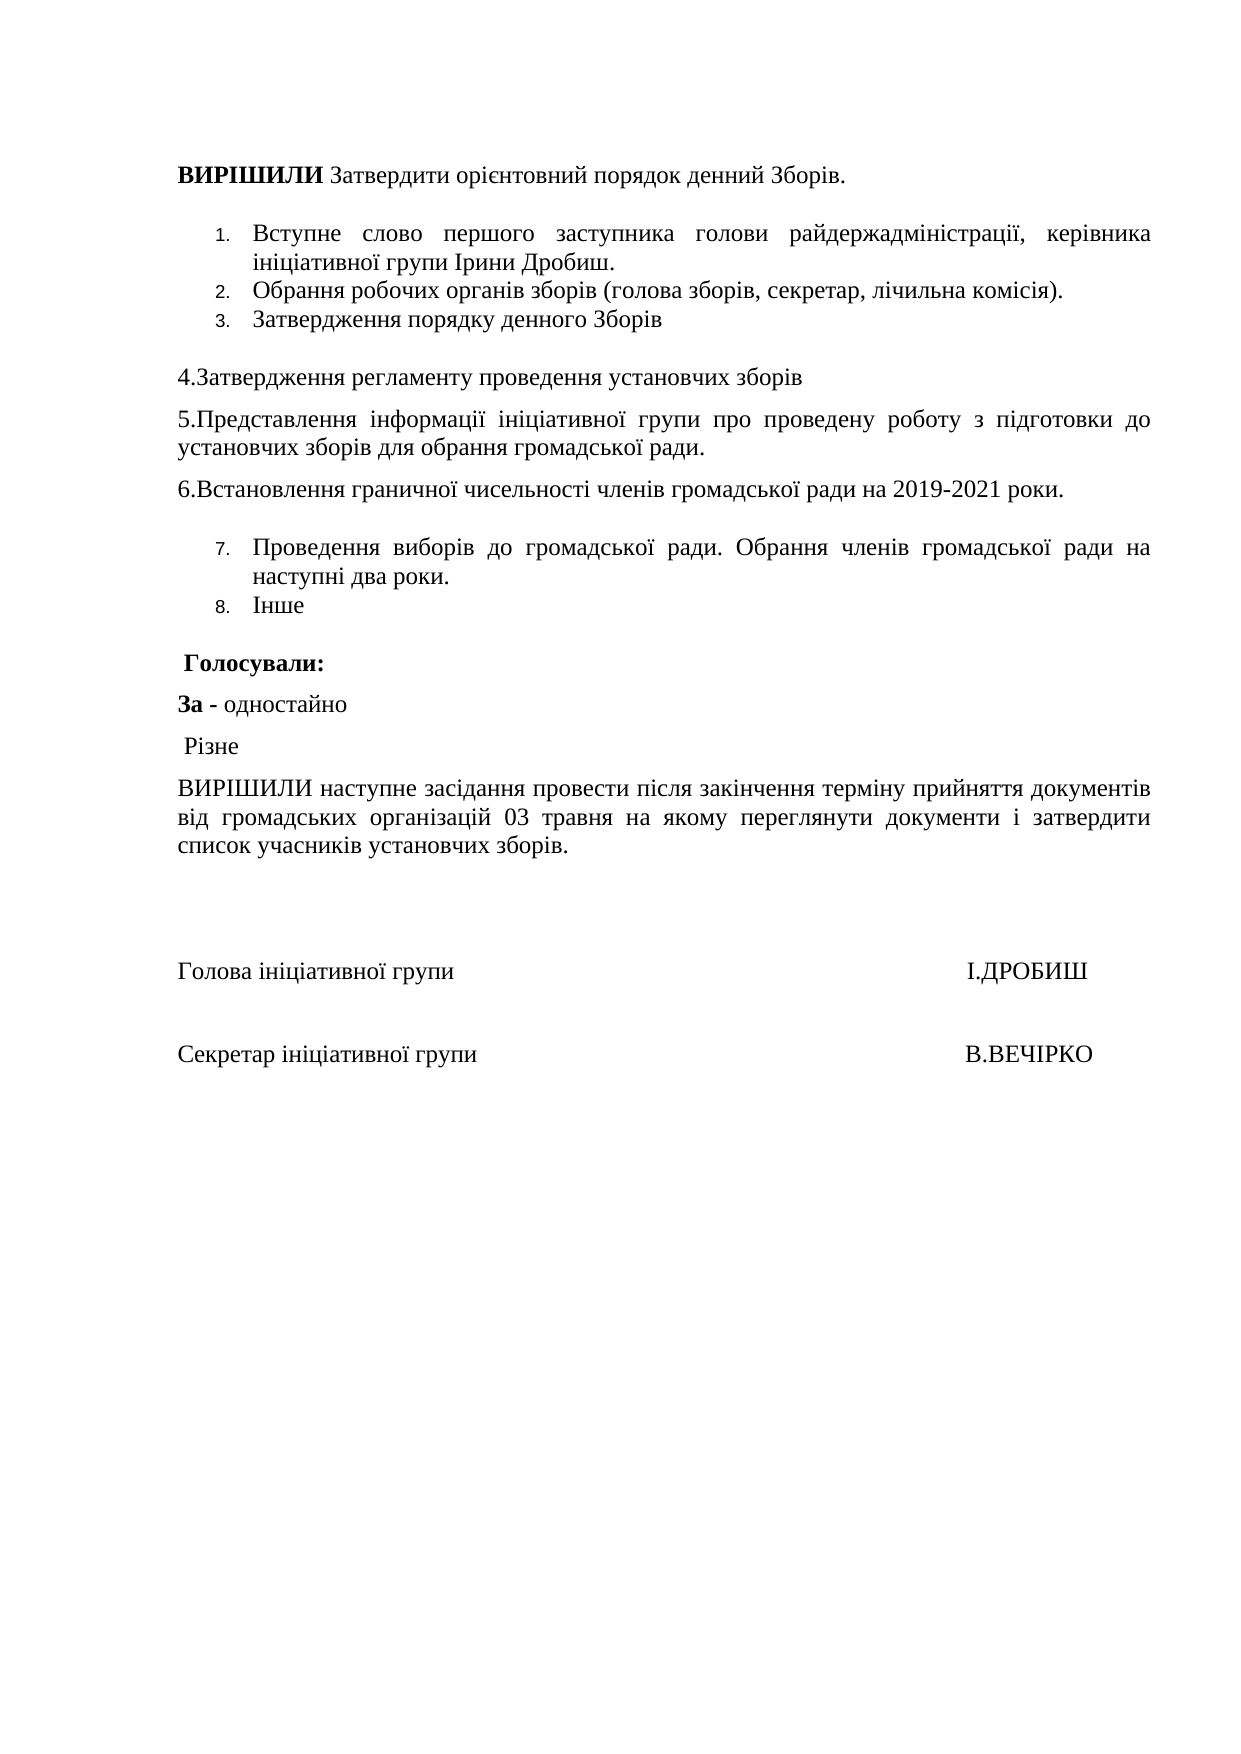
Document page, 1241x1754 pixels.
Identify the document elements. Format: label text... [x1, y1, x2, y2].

list Обрання робочих органів зборів (голова зборів, секретар, лічильна комісія). [215, 275, 1152, 304]
list Інше [215, 590, 1152, 618]
list Затвердження порядку денного Зборів [215, 304, 1152, 333]
text Секретар ініціативної групи В.ВЕЧІРКО [177, 1039, 1152, 1068]
text Голосували: [177, 648, 1152, 676]
text ВИРІШИЛИ Затвердити орієнтовний порядок денний Зборів. [177, 160, 1152, 189]
list Вступне слово першого заступника голови райдержадміністрації, керівника ініціативної групи Ірини Дробиш. [215, 218, 1152, 275]
text 5.Представлення інформації ініціативної групи про проведену роботу з підготовки до установчих зборів для обрання громадської ради. [177, 404, 1152, 461]
list Проведення виборів до громадської ради. Обрання членів громадської ради на наступні два роки. [215, 532, 1152, 590]
text Голова ініціативної групи І.ДРОБИШ [177, 956, 1152, 984]
text ВИРІШИЛИ наступне засідання провести після закінчення терміну прийняття документів від громадських організацій 03 травня на якому переглянути документи і затвердити список учасників установчих зборів. [177, 773, 1152, 859]
text Різне [177, 731, 1152, 760]
text 4.Затвердження регламенту проведення установчих зборів [177, 362, 1152, 391]
text 6.Встановлення граничної чисельності членів громадської ради на 2019-2021 роки. [177, 474, 1152, 503]
text За - одностайно [177, 689, 1152, 718]
